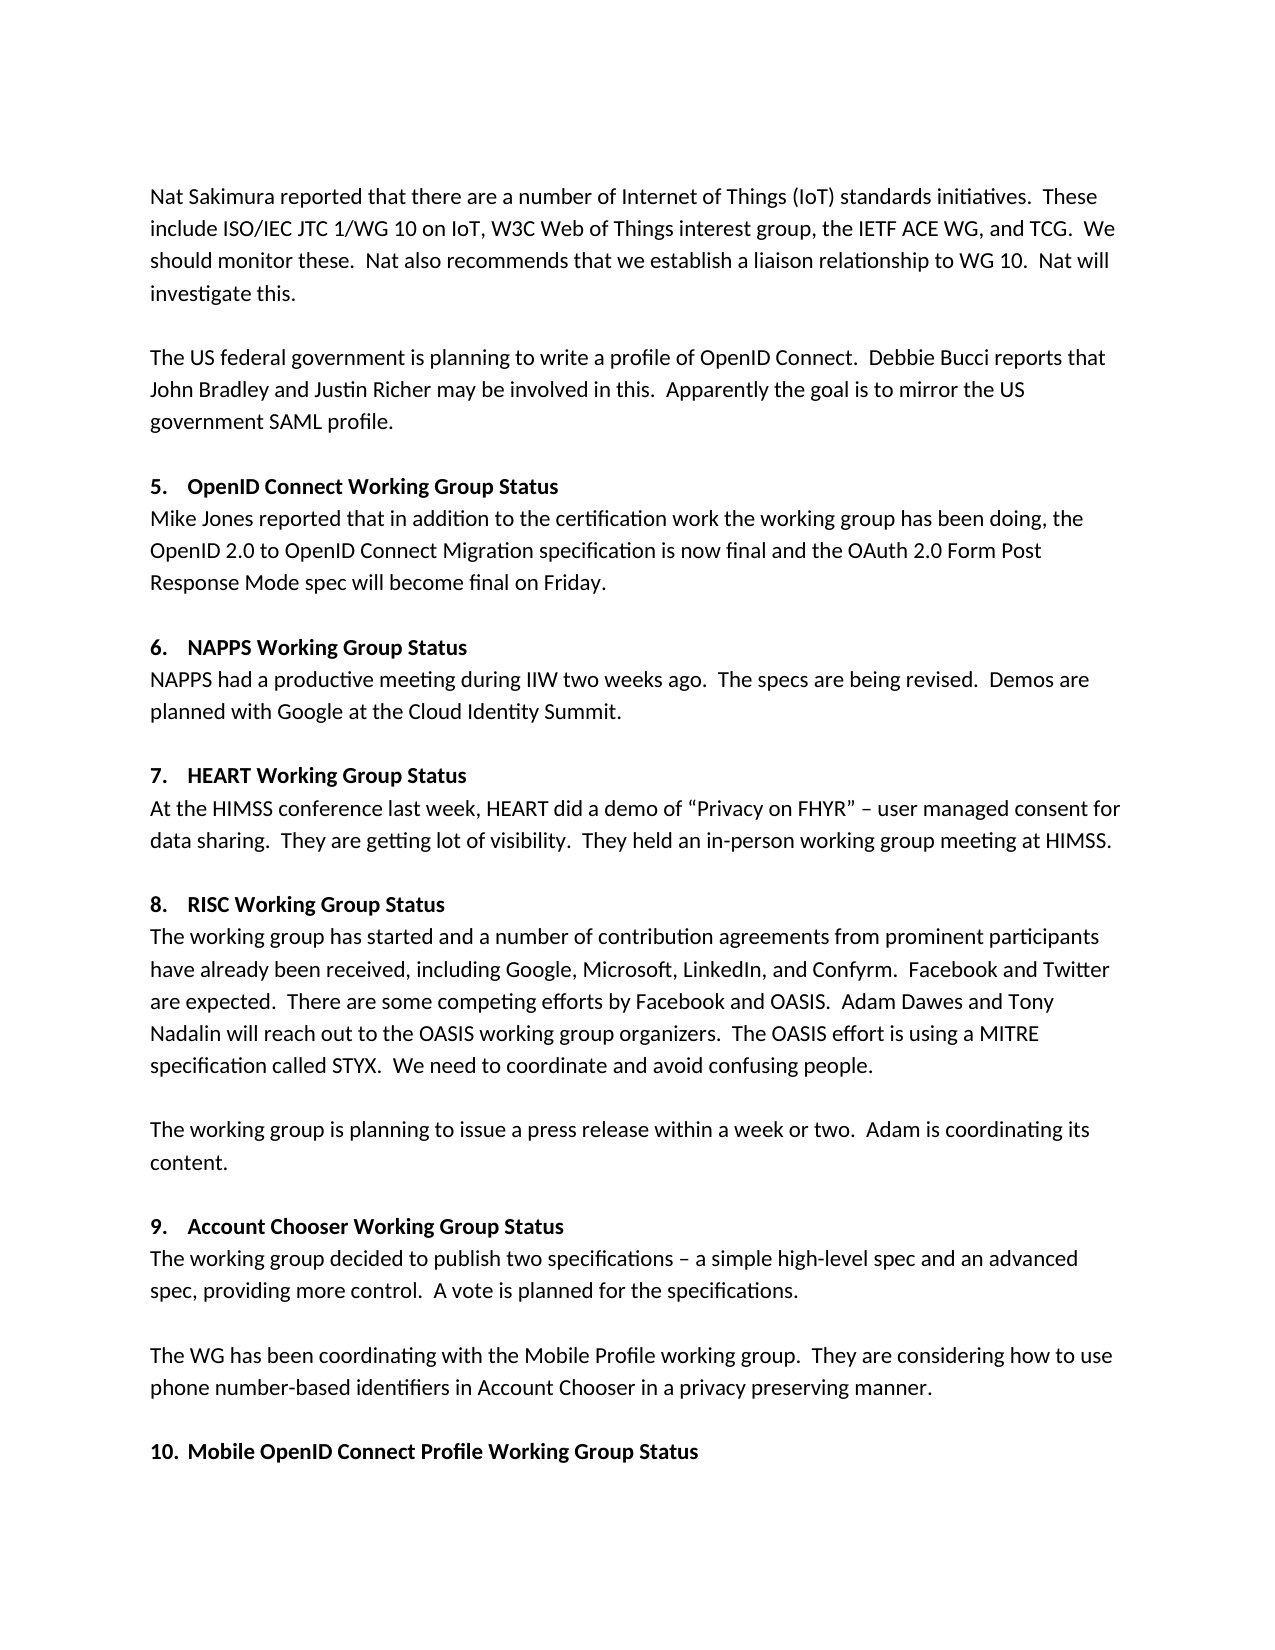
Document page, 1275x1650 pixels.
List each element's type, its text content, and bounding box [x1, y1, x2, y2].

list OpenID Connect Working Group Status [150, 472, 1125, 500]
text The working group is planning to issue a press release within a week or two. Adam is coordinating its content. [150, 1116, 1125, 1176]
list RISC Working Group Status [150, 890, 1125, 918]
list NAPPS Working Group Status [150, 633, 1125, 661]
text The working group has started and a number of contribution agreements from prominent participants have already been received, including Google, Microsoft, LinkedIn, and Confyrm. Facebook and Twitter are expected. There are some competing efforts by Facebook and OASIS. Adam Dawes and Tony Nadalin will reach out to the OASIS working group organizers. The OASIS effort is using a MITRE specification called STYX. We need to coordinate and avoid confusing people. [150, 922, 1125, 1079]
text Nat Sakimura reported that there are a number of Internet of Things (IoT) standards initiatives. These include ISO/IEC JTC 1/WG 10 on IoT, W3C Web of Things interest group, the IETF ACE WG, and TCG. We should monitor these. Nat also recommends that we establish a liaison relationship to WG 10. Nat will investigate this. [150, 182, 1125, 307]
text At the HIMSS conference last week, HEART did a demo of “Privacy on FHYR” – user managed consent for data sharing. They are getting lot of visibility. They held an in-person working group meeting at HIMSS. [150, 794, 1125, 854]
list Mobile OpenID Connect Profile Working Group Status [150, 1437, 1125, 1466]
text The working group decided to publish two specifications – a simple high-level spec and an advanced spec, providing more control. A vote is planned for the specifications. [150, 1244, 1125, 1304]
text The WG has been coordinating with the Mobile Profile working group. They are considering how to use phone number-based identifiers in Account Chooser in a privacy preserving manner. [150, 1341, 1125, 1401]
text The US federal government is planning to write a profile of OpenID Connect. Debbie Bucci reports that John Bradley and Justin Richer may be involved in this. Apparently the goal is to mirror the US government SAML profile. [150, 343, 1125, 436]
text NAPPS had a productive meeting during IIW two weeks ago. The specs are being revised. Demos are planned with Google at the Cloud Identity Summit. [150, 665, 1125, 725]
text Mike Jones reported that in addition to the certification work the working group has been doing, the OpenID 2.0 to OpenID Connect Migration specification is now final and the OAuth 2.0 Form Post Response Mode spec will become final on Friday. [150, 504, 1125, 596]
list HEART Working Group Status [150, 762, 1125, 789]
list Account Chooser Working Group Status [150, 1212, 1125, 1240]
